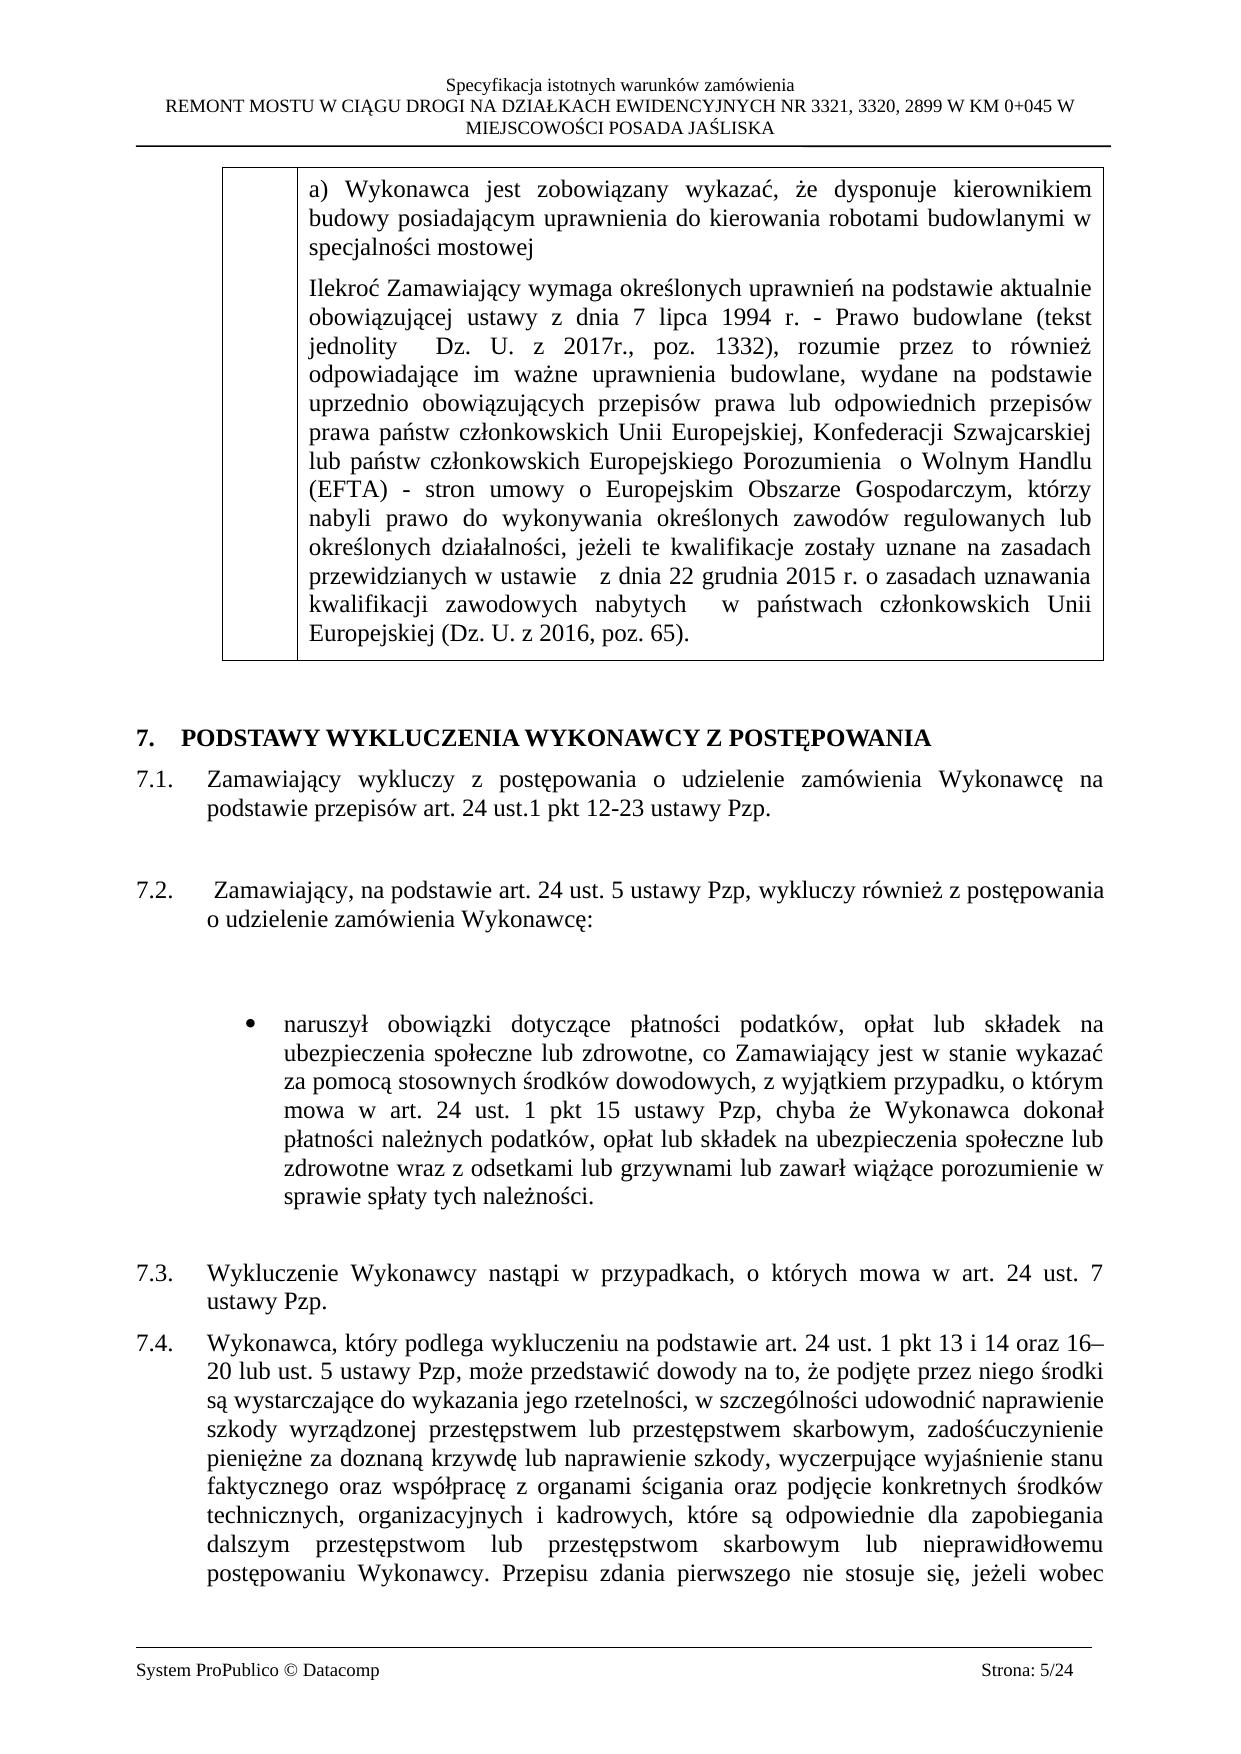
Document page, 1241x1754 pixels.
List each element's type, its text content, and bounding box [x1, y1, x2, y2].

subtitle Podstawy wykluczenia wykonawcy Z POSTĘPOWANIA [136, 723, 1104, 751]
subtitle Zamawiający wykluczy z postępowania o udzielenie zamówienia Wykonawcę na podstawie przepisów art. 24 ust.1 pkt 12-23 ustawy Pzp. [136, 764, 1104, 821]
subtitle naruszył obowiązki dotyczące płatności podatków, opłat lub składek na ubezpieczenia społeczne lub zdrowotne, co Zamawiający jest w stanie wykazać za pomocą stosownych środków dowodowych, z wyjątkiem przypadku, o którym mowa w art. 24 ust. 1 pkt 15 ustawy Pzp, chyba że Wykonawca dokonał płatności należnych podatków, opłat lub składek na ubezpieczenia społeczne lub zdrowotne wraz z odsetkami lub grzywnami lub zawarł wiążące porozumienie w sprawie spłaty tych należności. [246, 1009, 1104, 1210]
subtitle Zamawiający, na podstawie art. 24 ust. 5 ustawy Pzp, wykluczy również z postępowania o udzielenie zamówienia Wykonawcę: [136, 875, 1104, 933]
table_cell 1 [223, 168, 297, 659]
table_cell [298, 168, 1103, 659]
subtitle Wykluczenie Wykonawcy nastąpi w przypadkach, o których mowa w art. 24 ust. 7 ustawy Pzp. [136, 1258, 1104, 1315]
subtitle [136, 1328, 1104, 1586]
